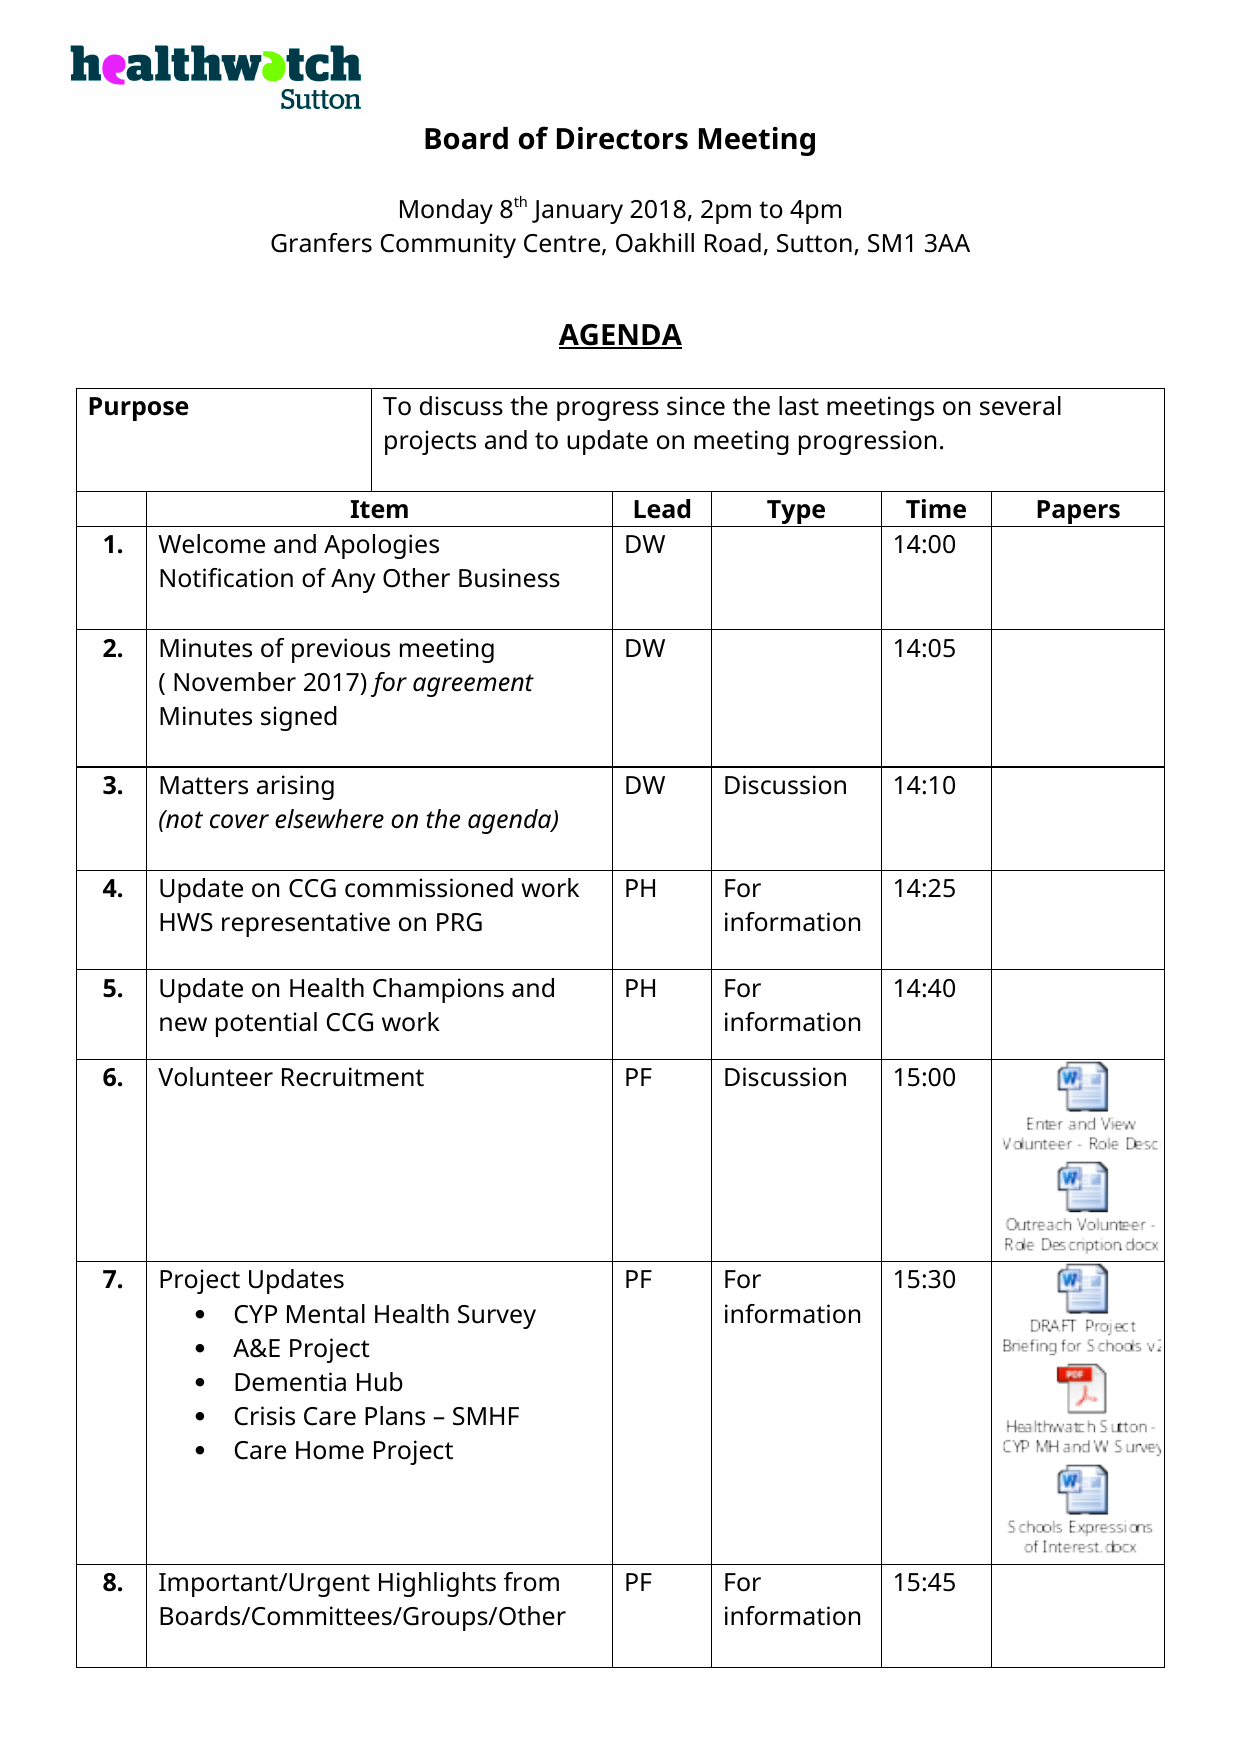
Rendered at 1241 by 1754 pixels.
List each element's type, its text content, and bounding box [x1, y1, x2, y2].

table_cell DW [613, 527, 711, 629]
table_cell For information [712, 871, 881, 969]
table_cell [992, 630, 1164, 766]
table_cell Discussion [712, 768, 881, 870]
table_cell [712, 630, 881, 766]
table_cell Lead [613, 492, 711, 526]
table_cell [77, 630, 146, 766]
table_cell [77, 1060, 146, 1261]
table_cell Volunteer Recruitment [147, 1060, 612, 1261]
text Monday 8th January 2018, 2pm to 4pm [150, 192, 1090, 226]
table_cell Discussion [712, 1060, 881, 1261]
table_cell Type [712, 492, 881, 526]
text Granfers Community Centre, Oakhill Road, Sutton, SM1 3AA [150, 226, 1090, 260]
table_cell 14:40 [882, 970, 991, 1059]
table_cell [992, 527, 1164, 629]
table_cell [992, 1060, 1164, 1261]
table_cell Matters arising (not cover elsewhere on the agenda) [147, 768, 612, 870]
table_cell [992, 1262, 1164, 1564]
text AGENDA [150, 314, 1090, 353]
table_cell PF [613, 1060, 711, 1261]
table_cell [77, 970, 146, 1059]
table_cell For information [712, 970, 881, 1059]
table_cell [77, 768, 146, 870]
table_cell Item [147, 492, 612, 526]
table_cell Important/Urgent Highlights from Boards/Committees/Groups/Other [147, 1565, 612, 1667]
table_cell [77, 871, 146, 969]
table_cell [992, 970, 1164, 1059]
table_cell PF [613, 1565, 711, 1667]
table_cell [992, 1565, 1164, 1667]
table_cell Update on Health Champions and new potential CCG work [147, 970, 612, 1059]
table_cell 14:00 [882, 527, 991, 629]
table_cell For information [712, 1262, 881, 1564]
table_cell [77, 1565, 146, 1667]
table_cell 14:10 [882, 768, 991, 870]
table_cell Welcome and Apologies Notification of Any Other Business [147, 527, 612, 629]
table_cell PF [613, 1262, 711, 1564]
table_cell Papers [992, 492, 1164, 526]
table_cell DW [613, 630, 711, 766]
picture [62, 38, 369, 116]
table_cell DW [613, 768, 711, 870]
table_cell Project Updates CYP Mental Health Survey A&E Project Dementia Hub Crisis Care Plans – SMHF Care Home Project [147, 1262, 612, 1564]
table_cell [77, 527, 146, 629]
table_cell 15:45 [882, 1565, 991, 1667]
table_cell 15:00 [882, 1060, 991, 1261]
table_cell [712, 527, 881, 629]
table_header To discuss the progress since the last meetings on several projects and to update on meeting progression. [372, 389, 1164, 491]
table_cell For information [712, 1565, 881, 1667]
table_cell Time [882, 492, 991, 526]
table_cell PH [613, 970, 711, 1059]
table_cell Minutes of previous meeting ( November 2017) for agreement Minutes signed [147, 630, 612, 766]
table_cell [77, 492, 146, 526]
table_cell [992, 871, 1164, 969]
table_cell 14:05 [882, 630, 991, 766]
table_cell Update on CCG commissioned work HWS representative on PRG [147, 871, 612, 969]
table_cell PH [613, 871, 711, 969]
table_cell 14:25 [882, 871, 991, 969]
table_cell 15:30 [882, 1262, 991, 1564]
table_cell [992, 768, 1164, 870]
text Board of Directors Meeting [150, 118, 1090, 158]
table_header Purpose [77, 389, 371, 491]
table_cell [77, 1262, 146, 1564]
